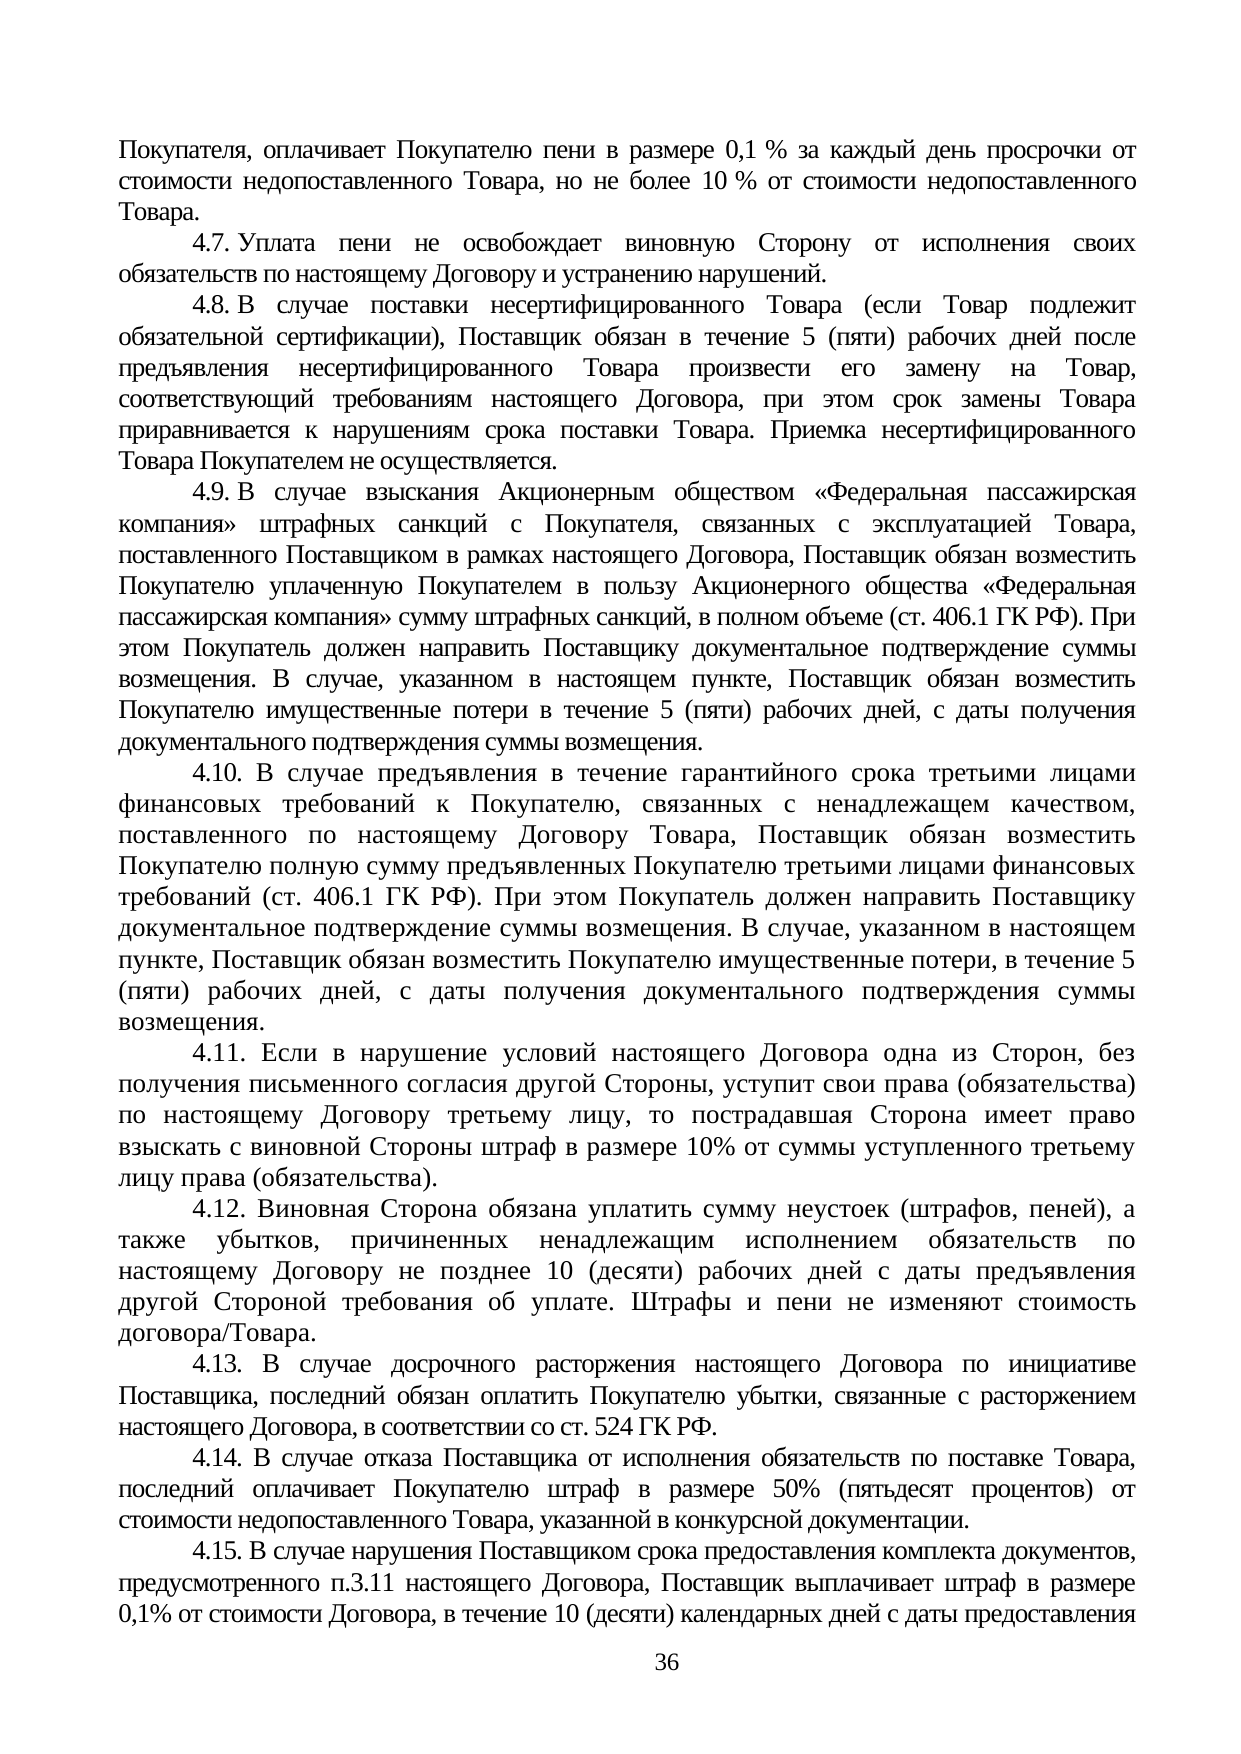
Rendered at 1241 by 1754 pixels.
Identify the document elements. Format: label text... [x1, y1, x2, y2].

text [118, 133, 1137, 226]
text 4.8. В случае поставки несертифицированного Товара (если Товар подлежит обязательной сертификации), Поставщик обязан в течение 5 (пяти) рабочих дней после предъявления несертифицированного Товара произвести его замену на Товар, соответствующий требованиям настоящего Договора, при этом срок замены Товара приравнивается к нарушениям срока поставки Товара. Приемка несертифицированного Товара Покупателем не осуществляется. [118, 289, 1137, 476]
text 4.12. Виновная Сторона обязана уплатить сумму неустоек (штрафов, пеней), а также убытков, причиненных ненадлежащим исполнением обязательств по настоящему Договору не позднее 10 (десяти) рабочих дней с даты предъявления другой Стороной требования об уплате. Штрафы и пени не изменяют стоимость договора/Товара. [118, 1192, 1137, 1348]
text 4.14. В случае отказа Поставщика от исполнения обязательств по поставке Товара, последний оплачивает Покупателю штраф в размере 50% (пятьдесят процентов) от стоимости недопоставленного Товара, указанной в конкурсной документации. [118, 1441, 1137, 1534]
text 4.10. В случае предъявления в течение гарантийного срока третьими лицами финансовых требований к Покупателю, связанных с ненадлежащем качеством, поставленного по настоящему Договору Товара, Поставщик обязан возместить Покупателю полную сумму предъявленных Покупателю третьими лицами финансовых требований (ст. 406.1 ГК РФ). При этом Покупатель должен направить Поставщику документальное подтверждение суммы возмещения. В случае, указанном в настоящем пункте, Поставщик обязан возместить Покупателю имущественные потери, в течение 5 (пяти) рабочих дней, с даты получения документального подтверждения суммы возмещения. [118, 756, 1137, 1036]
text 4.11. Если в нарушение условий настоящего Договора одна из Сторон, без получения письменного согласия другой Стороны, уступит свои права (обязательства) по настоящему Договору третьему лицу, то пострадавшая Сторона имеет право взыскать с виновной Стороны штраф в размере 10% от суммы уступленного третьему лицу права (обязательства). [118, 1036, 1137, 1192]
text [118, 1534, 1137, 1628]
text 4.13. В случае досрочного расторжения настоящего Договора по инициативе Поставщика, последний обязан оплатить Покупателю убытки, связанные с расторжением настоящего Договора, в соответствии со ст. 524 ГК РФ. [118, 1348, 1137, 1441]
text 4.9. В случае взыскания Акционерным обществом «Федеральная пассажирская компания» штрафных санкций с Покупателя, связанных с эксплуатацией Товара, поставленного Поставщиком в рамках настоящего Договора, Поставщик обязан возместить Покупателю уплаченную Покупателем в пользу Акционерного общества «Федеральная пассажирская компания» сумму штрафных санкций, в полном объеме (ст. 406.1 ГК РФ). При этом Покупатель должен направить Поставщику документальное подтверждение суммы возмещения. В случае, указанном в настоящем пункте, Поставщик обязан возместить Покупателю имущественные потери в течение 5 (пяти) рабочих дней, с даты получения документального подтверждения суммы возмещения. [118, 476, 1137, 756]
text 4.7. Уплата пени не освобождает виновную Сторону от исполнения своих обязательств по настоящему Договору и устранению нарушений. [118, 226, 1137, 289]
